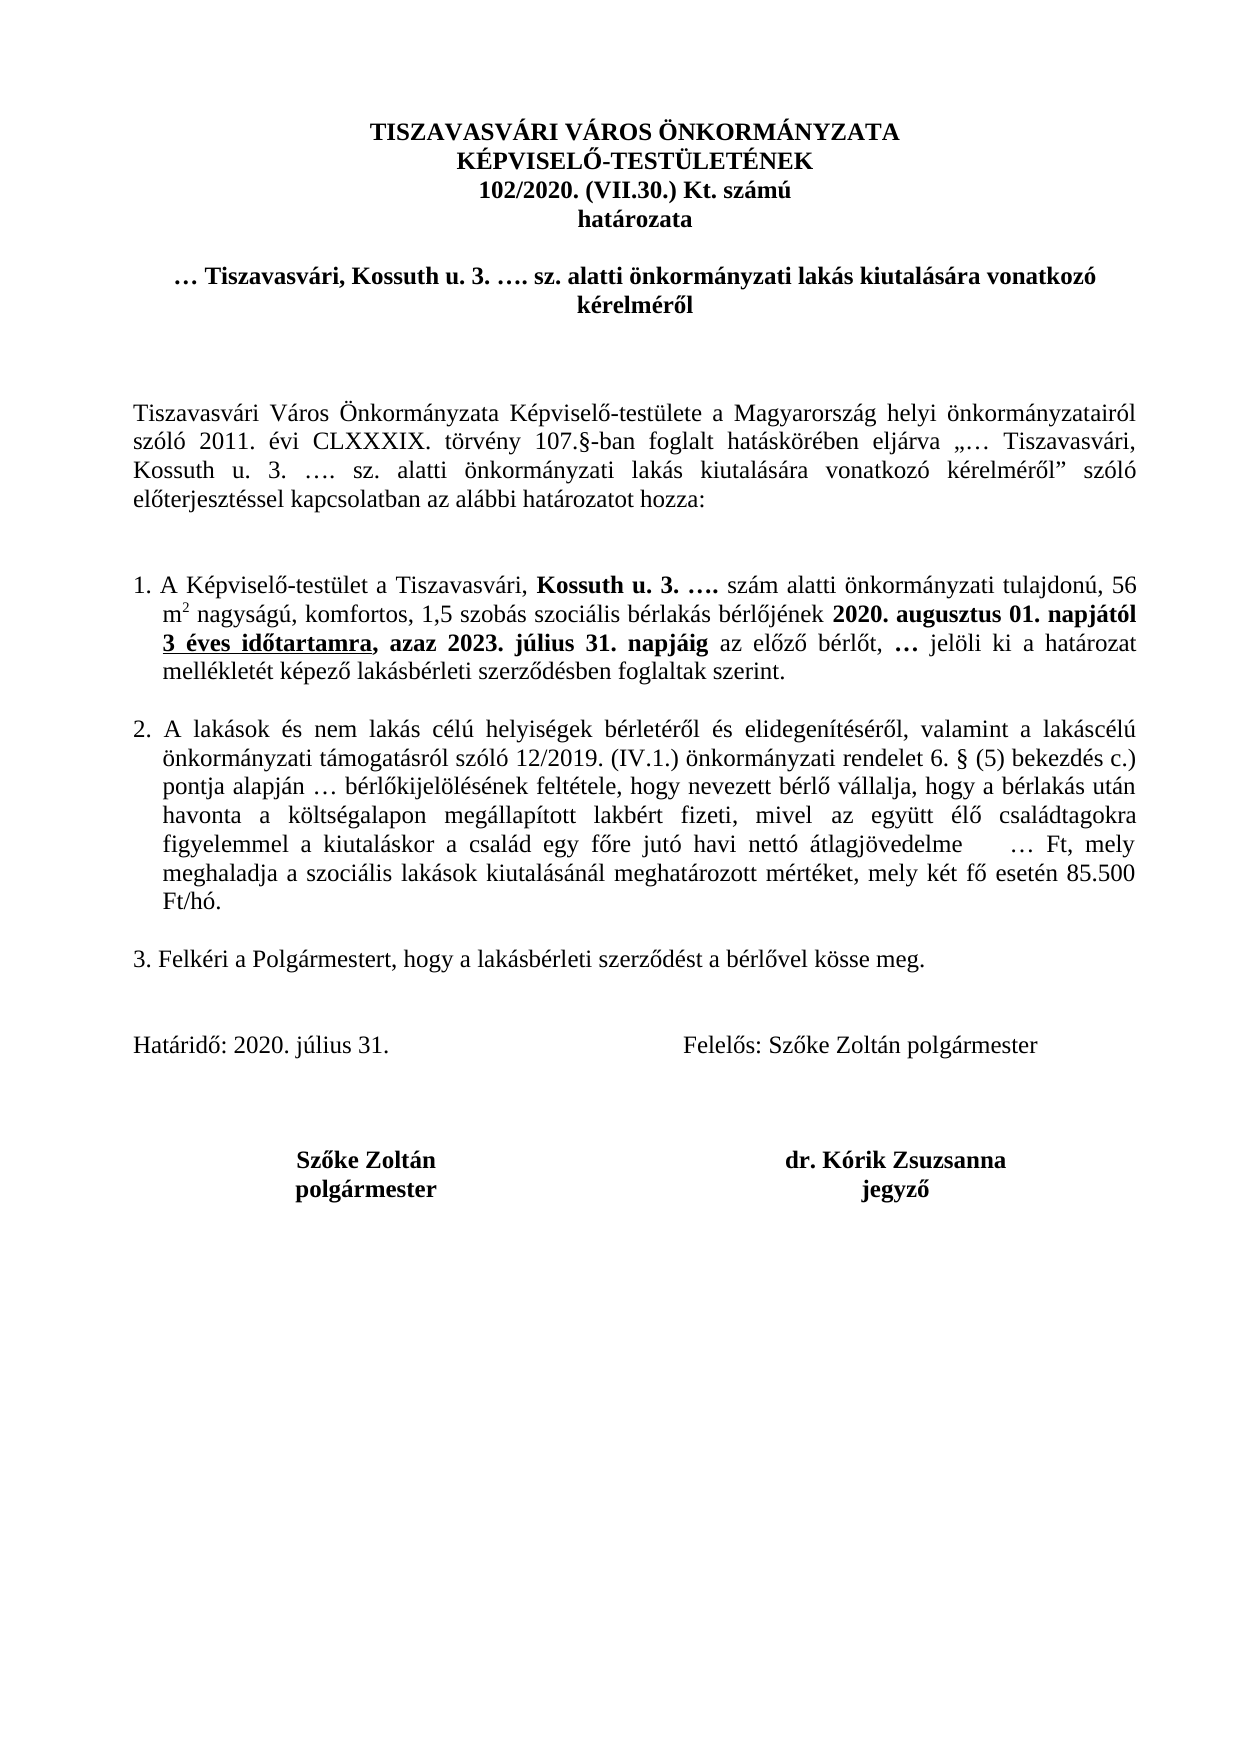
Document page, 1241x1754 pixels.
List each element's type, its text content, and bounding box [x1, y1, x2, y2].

text polgármester jegyző [133, 1174, 1137, 1203]
text határozata [133, 204, 1137, 232]
text 1. A Képviselő-testület a Tiszavasvári, Kossuth u. 3. …. szám alatti önkormányzati tulajdonú, 56 m2 nagyságú, komfortos, 1,5 szobás szociális bérlakás bérlőjének 2020. augusztus 01. napjától 3 éves időtartamra, azaz 2023. július 31. napjáig az előző bérlőt, … jelöli ki a határozat mellékletét képező lakásbérleti szerződésben foglaltak szerint. [133, 570, 1137, 685]
text Szőke Zoltán dr. Kórik Zsuzsanna [133, 1145, 1137, 1174]
text Képviselő-testületÉNEK [133, 146, 1137, 175]
text Tiszavasvári Város Önkormányzata Képviselő-testülete a Magyarország helyi önkormányzatairól szóló 2011. évi CLXXXIX. törvény 107.§-ban foglalt hatáskörében eljárva „… Tiszavasvári, Kossuth u. 3. …. sz. alatti önkormányzati lakás kiutalására vonatkozó kérelméről” szóló előterjesztéssel kapcsolatban az alábbi határozatot hozza: [133, 398, 1137, 513]
text 3. Felkéri a Polgármestert, hogy a lakásbérleti szerződést a bérlővel kösse meg. [133, 944, 1137, 973]
text 102/2020. (VII.30.) Kt. számú [133, 175, 1137, 204]
text Tiszavasvári Város Önkormányzata [133, 117, 1137, 146]
list 2. A lakások és nem lakás célú helyiségek bérletéről és elidegenítéséről, valamint a lakáscélú önkormányzati támogatásról szóló 12/2019. (IV.1.) önkormányzati rendelet 6. § (5) bekezdés c.) pontja alapján … bérlőkijelölésének feltétele, hogy nevezett bérlő vállalja, hogy a bérlakás után havonta a költségalapon megállapított lakbért fizeti, mivel az együtt élő családtagokra figyelemmel a kiutaláskor a család egy főre jutó havi nettó átlagjövedelme … Ft, mely meghaladja a szociális lakások kiutalásánál meghatározott mértéket, mely két fő esetén 85.500 Ft/hó. [133, 714, 1137, 915]
text Határidő: 2020. július 31. Felelős: Szőke Zoltán polgármester [133, 1030, 1137, 1059]
text … Tiszavasvári, Kossuth u. 3. …. sz. alatti önkormányzati lakás kiutalására vonatkozó kérelméről [133, 261, 1137, 319]
